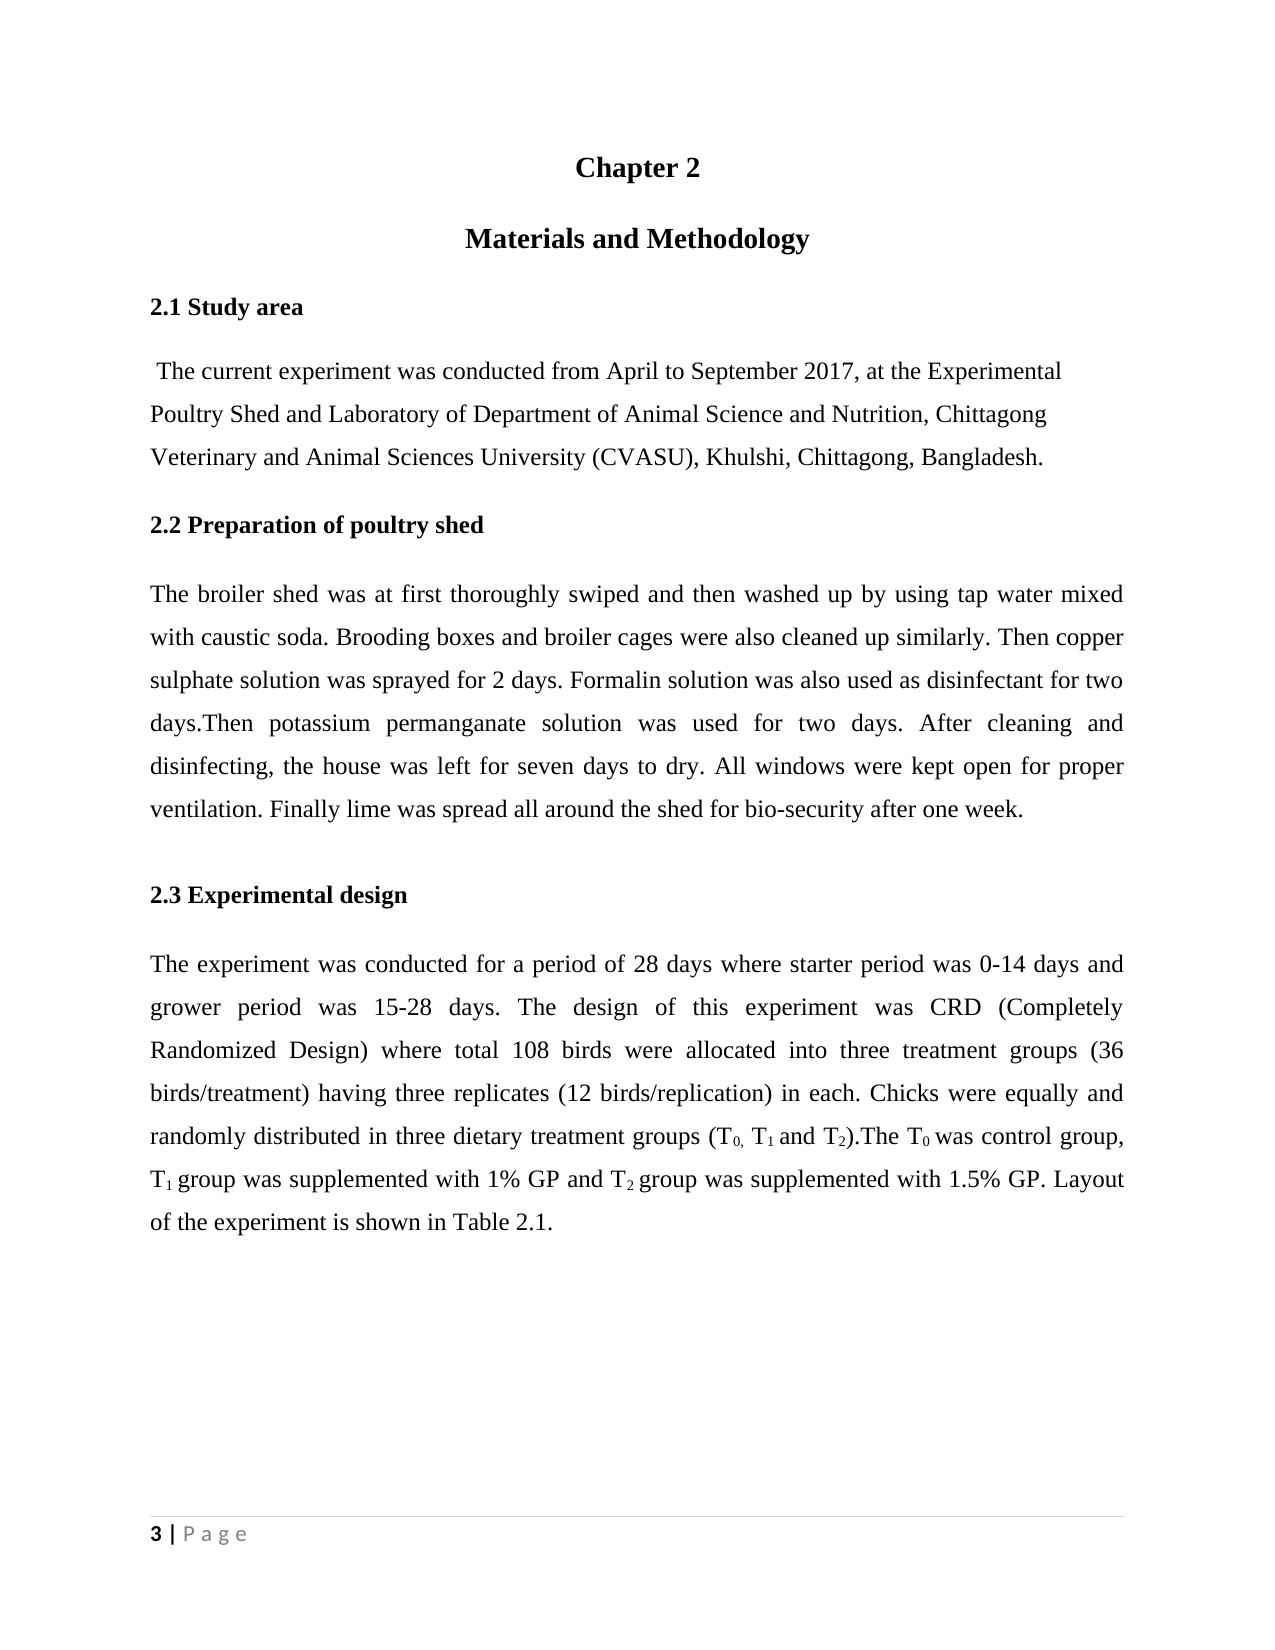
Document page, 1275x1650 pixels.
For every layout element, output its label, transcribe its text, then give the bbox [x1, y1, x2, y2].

text Chapter 2 [150, 150, 1125, 183]
text 2.3 Experimental design [150, 881, 1125, 909]
text The current experiment was conducted from April to September 2017, at the Experimental Poultry Shed and Laboratory of Department of Animal Science and Nutrition, Chittagong Veterinary and Animal Sciences University (CVASU), Khulshi, Chittagong, Bangladesh. [150, 356, 1125, 471]
text The broiler shed was at first thoroughly swiped and then washed up by using tap water mixed with caustic soda. Brooding boxes and broiler cages were also cleaned up similarly. Then copper sulphate solution was sprayed for 2 days. Formalin solution was also used as disinfectant for two days.Then potassium permanganate solution was used for two days. After cleaning and disinfecting, the house was left for seven days to dry. All windows were kept open for proper ventilation. Finally lime was spread all around the shed for bio-security after one week. [150, 579, 1125, 823]
text The experiment was conducted for a period of 28 days where starter period was 0-14 days and grower period was 15-28 days. The design of this experiment was CRD (Completely Randomized Design) where total 108 birds were allocated into three treatment groups (36 birds/treatment) having three replicates (12 birds/replication) in each. Chicks were equally and randomly distributed in three dietary treatment groups (T0, T1 and T2).The T0 was control group, T1 group was supplemented with 1% GP and T2 group was supplemented with 1.5% GP. Layout of the experiment is shown in Table 2.1. [150, 949, 1125, 1236]
text 2.2 Preparation of poultry shed [150, 511, 1125, 539]
text Materials and Methodology [150, 221, 1125, 255]
text 2.1 Study area [150, 292, 1125, 321]
